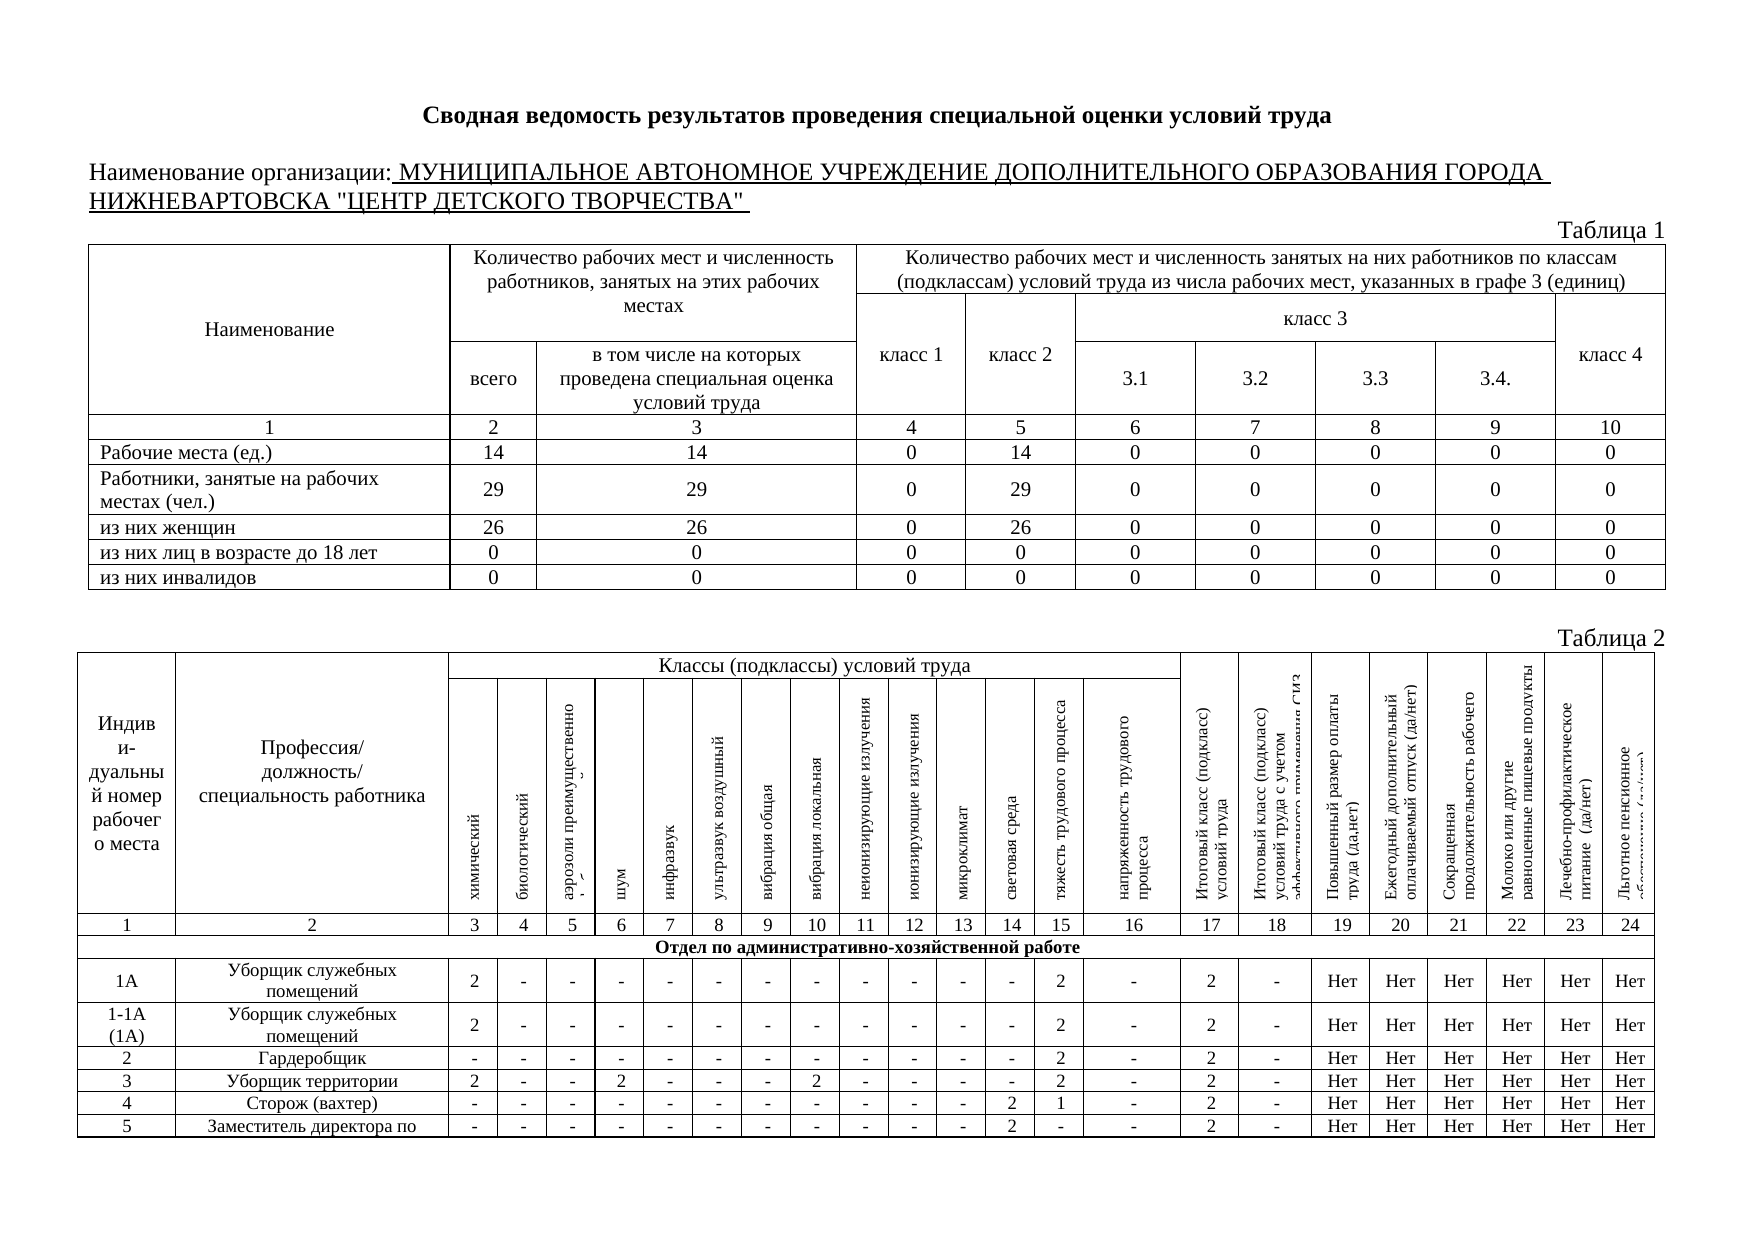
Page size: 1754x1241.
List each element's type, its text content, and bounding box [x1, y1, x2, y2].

table_cell - [596, 959, 643, 1002]
table_cell из них инвалидов [89, 565, 449, 589]
table_cell Нет [1603, 1092, 1654, 1114]
table_cell - [644, 1003, 692, 1046]
table_cell микроклимат [937, 679, 985, 912]
table_cell - [1239, 1092, 1311, 1114]
table_cell световая среда [986, 679, 1034, 912]
table_cell Нет [1545, 1047, 1602, 1069]
table_cell аэрозоли преимущественно фиброгенного действия [547, 679, 594, 912]
table_cell Нет [1487, 959, 1544, 1002]
table_cell Нет [1603, 1070, 1654, 1091]
table_cell Нет [1370, 1047, 1427, 1069]
table_cell - [889, 1092, 936, 1114]
table_cell 0 [1076, 515, 1195, 539]
table_cell 26 [537, 515, 856, 539]
table_cell 0 [451, 565, 536, 589]
table_cell Нет [1545, 1070, 1602, 1091]
table_cell - [937, 1070, 985, 1091]
table_cell 0 [1556, 465, 1665, 513]
table_cell 0 [857, 540, 965, 564]
table_cell Нет [1312, 1070, 1369, 1091]
table_cell 2 [1181, 959, 1238, 1002]
table_cell - [742, 1115, 790, 1136]
table_cell 4 [857, 415, 965, 439]
table_cell 2 [596, 1070, 643, 1091]
table_cell ионизирующие излучения [889, 679, 936, 912]
table_cell класс 2 [966, 294, 1075, 414]
table_cell 0 [1316, 440, 1435, 464]
table_cell Нет [1428, 1003, 1486, 1046]
table_cell 2 [78, 1047, 175, 1069]
table_cell - [1239, 1003, 1311, 1046]
table_cell 24 [1603, 914, 1654, 935]
table_cell - [1035, 1115, 1083, 1136]
table_header Количество рабочих мест и численность работников, занятых на этих рабочих местах [451, 245, 856, 341]
table_cell 0 [1436, 440, 1555, 464]
table_cell 0 [1196, 440, 1315, 464]
table_cell 2 [1181, 1003, 1238, 1046]
table_cell - [937, 1003, 985, 1046]
table_cell 7 [644, 914, 692, 935]
table_cell - [937, 1047, 985, 1069]
table_header Профессия/ должность/ специальность работника [176, 653, 448, 912]
table_cell 3.3 [1316, 342, 1435, 414]
table_cell 14 [986, 914, 1034, 935]
table_cell Нет [1428, 1047, 1486, 1069]
table_cell класс 3 [1076, 294, 1555, 341]
table_cell - [1084, 1092, 1180, 1114]
table_cell - [1239, 1047, 1311, 1069]
table_cell 10 [1556, 415, 1665, 439]
table_cell 0 [1076, 540, 1195, 564]
table_cell вибрация общая [742, 679, 790, 912]
table_cell - [449, 1047, 497, 1069]
table_cell класс 4 [1556, 294, 1665, 414]
table_cell 3 [537, 415, 856, 439]
table_cell 2 [1035, 959, 1083, 1002]
table_cell 4 [498, 914, 546, 935]
table_cell 0 [537, 565, 856, 589]
table_cell 3 [78, 1070, 175, 1091]
table_cell Уборщик служебных помещений [176, 1003, 448, 1046]
table_cell - [791, 959, 839, 1002]
table_cell неионизирующие излучения [840, 679, 888, 912]
table_cell 29 [451, 465, 536, 513]
table_cell 0 [1076, 565, 1195, 589]
table_cell - [596, 1115, 643, 1136]
table_cell - [742, 1070, 790, 1091]
table_cell 0 [857, 515, 965, 539]
table_cell - [644, 1115, 692, 1136]
table_cell - [840, 1092, 888, 1114]
table_cell - [840, 1070, 888, 1091]
table_cell ультразвук воздушный [693, 679, 741, 912]
table_cell 0 [857, 465, 965, 513]
table_cell - [547, 959, 594, 1002]
table_cell Нет [1603, 1047, 1654, 1069]
table_cell - [1084, 959, 1180, 1002]
table_cell - [498, 1003, 546, 1046]
table_cell - [986, 1047, 1034, 1069]
table_cell Нет [1370, 1092, 1427, 1114]
table_header Итоговый класс (подкласс) условий труда [1181, 653, 1238, 912]
table_cell - [889, 1070, 936, 1091]
table_cell 4 [78, 1092, 175, 1114]
table_cell 1 [78, 914, 175, 935]
table_cell - [449, 1115, 497, 1136]
table_cell - [742, 959, 790, 1002]
table_cell всего [451, 342, 536, 414]
table_cell - [547, 1070, 594, 1091]
table_header Молоко или другие равноценные пищевые продукты (да/нет) [1487, 653, 1544, 912]
table_cell 0 [451, 540, 536, 564]
table_cell - [840, 1047, 888, 1069]
table_cell Нет [1370, 1070, 1427, 1091]
table_cell 3.2 [1196, 342, 1315, 414]
table_cell 0 [857, 565, 965, 589]
table_cell - [498, 1047, 546, 1069]
table_cell - [889, 1115, 936, 1136]
table_cell Рабочие места (ед.) [89, 440, 449, 464]
table_cell Нет [1487, 1092, 1544, 1114]
table_cell - [889, 1047, 936, 1069]
table_cell 5 [78, 1115, 175, 1136]
table_cell 29 [966, 465, 1075, 513]
table_cell - [1084, 1047, 1180, 1069]
table_cell - [596, 1092, 643, 1114]
table_cell 2 [1035, 1070, 1083, 1091]
table_cell 2 [791, 1070, 839, 1091]
table_cell 23 [1545, 914, 1602, 935]
table_cell 3 [449, 914, 497, 935]
table_cell 10 [791, 914, 839, 935]
table_cell - [840, 1115, 888, 1136]
table_header Повышенный размер оплаты труда (да,нет) [1312, 653, 1369, 912]
table_cell 1 [89, 415, 449, 439]
table_cell 3.4. [1436, 342, 1555, 414]
table_cell Нет [1312, 1115, 1369, 1136]
table_cell - [693, 959, 741, 1002]
table_cell - [986, 1070, 1034, 1091]
table_cell - [693, 1003, 741, 1046]
table_cell 2 [1181, 1047, 1238, 1069]
table_cell - [791, 1047, 839, 1069]
table_cell Уборщик служебных помещений [176, 959, 448, 1002]
table_header Итоговый класс (подкласс) условий труда с учетом эффективного применения СИЗ [1239, 653, 1311, 912]
table_cell 2 [1035, 1003, 1083, 1046]
table_cell 5 [547, 914, 594, 935]
table_cell 9 [742, 914, 790, 935]
table_cell Нет [1487, 1003, 1544, 1046]
table_cell - [547, 1092, 594, 1114]
table_cell инфразвук [644, 679, 692, 912]
table_cell 0 [1436, 565, 1555, 589]
table_cell 17 [1181, 914, 1238, 935]
table_header Лечебно-профилактическое питание (да/нет) [1545, 653, 1602, 912]
table_cell 2 [449, 1070, 497, 1091]
table_cell 0 [1556, 540, 1665, 564]
table_cell - [498, 959, 546, 1002]
table_cell Работники, занятые на рабочих местах (чел.) [89, 465, 449, 513]
table_cell - [742, 1047, 790, 1069]
table_header Индивидуальный номер рабочего места [78, 653, 175, 912]
table_cell Нет [1545, 1003, 1602, 1046]
table_cell 14 [966, 440, 1075, 464]
table_cell - [986, 1003, 1034, 1046]
table_cell Нет [1487, 1070, 1544, 1091]
table_header Наименование [89, 245, 449, 414]
table_cell 19 [1312, 914, 1369, 935]
table_cell - [742, 1092, 790, 1114]
table_cell 20 [1370, 914, 1427, 935]
table_cell Нет [1487, 1115, 1544, 1136]
table_cell - [596, 1003, 643, 1046]
text Таблица 2 [89, 623, 1665, 652]
table_cell - [449, 1092, 497, 1114]
table_cell Нет [1428, 1115, 1486, 1136]
table_cell - [840, 959, 888, 1002]
table_cell напряженность трудового процесса [1084, 679, 1180, 912]
table_cell 7 [1196, 415, 1315, 439]
table_cell Уборщик территории [176, 1070, 448, 1091]
table_cell - [889, 1003, 936, 1046]
table_cell 14 [537, 440, 856, 464]
table_cell из них лиц в возрасте до 18 лет [89, 540, 449, 564]
table_cell - [1239, 1070, 1311, 1091]
table_cell - [937, 1115, 985, 1136]
table_cell Гардеробщик [176, 1047, 448, 1069]
table_cell Нет [1545, 1092, 1602, 1114]
table_cell 0 [1436, 540, 1555, 564]
table_cell класс 1 [857, 294, 965, 414]
table_cell 0 [1196, 465, 1315, 513]
text Таблица 1 [89, 215, 1665, 244]
table_cell - [498, 1070, 546, 1091]
table_cell - [596, 1047, 643, 1069]
table_cell 0 [966, 540, 1075, 564]
table_cell 12 [889, 914, 936, 935]
table_header Классы (подклассы) условий труда [449, 653, 1180, 678]
table_cell - [889, 959, 936, 1002]
table_cell 2 [449, 1003, 497, 1046]
table_cell 26 [966, 515, 1075, 539]
table_cell Нет [1603, 959, 1654, 1002]
table_cell 9 [1436, 415, 1555, 439]
table_cell - [547, 1003, 594, 1046]
table_cell 13 [937, 914, 985, 935]
table_cell 11 [840, 914, 888, 935]
table_cell 2 [451, 415, 536, 439]
table_cell из них женщин [89, 515, 449, 539]
table_cell 2 [1181, 1092, 1238, 1114]
table_cell - [791, 1092, 839, 1114]
table_cell - [840, 1003, 888, 1046]
table_cell 0 [1076, 440, 1195, 464]
table_cell Нет [1312, 959, 1369, 1002]
table_cell Нет [1370, 1115, 1427, 1136]
table_cell 26 [451, 515, 536, 539]
table_cell 8 [1316, 415, 1435, 439]
table_cell 0 [966, 565, 1075, 589]
table_cell 8 [693, 914, 741, 935]
table_cell 0 [1316, 565, 1435, 589]
table_cell - [742, 1003, 790, 1046]
table_cell Нет [1487, 1047, 1544, 1069]
table_cell - [547, 1115, 594, 1136]
table_cell - [1084, 1070, 1180, 1091]
table_cell - [547, 1047, 594, 1069]
table_cell - [693, 1070, 741, 1091]
table_cell 2 [986, 1115, 1034, 1136]
table_cell - [498, 1115, 546, 1136]
table_header Количество рабочих мест и численность занятых на них работников по классам (подклассам) условий труда из числа рабочих мест, указанных в графе 3 (единиц) [857, 245, 1665, 293]
table_cell Нет [1312, 1047, 1369, 1069]
table_cell 0 [1556, 565, 1665, 589]
text Наименование организации: МУНИЦИПАЛЬНОЕ АВТОНОМНОЕ УЧРЕЖДЕНИЕ ДОПОЛНИТЕЛЬНОГО ОБРАЗОВАНИЯ ГОРОДА НИЖНЕВАРТОВСКА "ЦЕНТР ДЕТСКОГО ТВОРЧЕСТВА" [89, 157, 1665, 215]
table_cell Нет [1428, 1092, 1486, 1114]
table_cell Сторож (вахтер) [176, 1092, 448, 1114]
table_cell шум [596, 679, 643, 912]
table_header Ежегодный дополнительный оплачиваемый отпуск (да/нет) [1370, 653, 1427, 912]
table_cell Нет [1370, 959, 1427, 1002]
table_cell 0 [1316, 465, 1435, 513]
table_cell Нет [1545, 1115, 1602, 1136]
table_cell Нет [1312, 1092, 1369, 1114]
table_cell 2 [449, 959, 497, 1002]
table_cell Нет [1545, 959, 1602, 1002]
table_cell 21 [1428, 914, 1486, 935]
table_cell 2 [1181, 1115, 1238, 1136]
table_cell 0 [857, 440, 965, 464]
table_cell Нет [1312, 1003, 1369, 1046]
table_cell 14 [451, 440, 536, 464]
table_header Сокращенная продолжительность рабочего времени (да/нет) [1428, 653, 1486, 912]
table_cell 0 [1556, 515, 1665, 539]
table_cell Нет [1370, 1003, 1427, 1046]
table_cell 2 [1035, 1047, 1083, 1069]
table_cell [176, 1115, 448, 1136]
table_cell - [693, 1047, 741, 1069]
table_cell 3.1 [1076, 342, 1195, 414]
table_cell - [1084, 1115, 1180, 1136]
table_cell 6 [596, 914, 643, 935]
table_cell Нет [1428, 1070, 1486, 1091]
text Сводная ведомость результатов проведения специальной оценки условий труда [89, 100, 1665, 129]
table_cell 0 [1196, 515, 1315, 539]
table_cell - [644, 1047, 692, 1069]
table_cell - [1239, 1115, 1311, 1136]
table_cell 6 [1076, 415, 1195, 439]
table_cell 5 [966, 415, 1075, 439]
table_cell химический [449, 679, 497, 912]
table_header Льготное пенсионное обеспечение (да/нет) [1603, 653, 1654, 912]
table_cell 1 [1035, 1092, 1083, 1114]
table_cell тяжесть трудового процесса [1035, 679, 1083, 912]
table_cell 22 [1487, 914, 1544, 935]
table_cell 1-1А (1А) [78, 1003, 175, 1046]
table_cell 16 [1084, 914, 1180, 935]
table_cell - [693, 1092, 741, 1114]
table_cell 0 [1196, 565, 1315, 589]
table_cell - [693, 1115, 741, 1136]
table_cell - [644, 959, 692, 1002]
table_cell биологический [498, 679, 546, 912]
table_cell - [644, 1070, 692, 1091]
table_cell - [498, 1092, 546, 1114]
table_cell 0 [1196, 540, 1315, 564]
table_cell - [1084, 1003, 1180, 1046]
table_cell 2 [986, 1092, 1034, 1114]
table_cell вибрация локальная [791, 679, 839, 912]
table_cell - [791, 1115, 839, 1136]
table_cell 0 [1436, 465, 1555, 513]
table_cell - [1239, 959, 1311, 1002]
table_cell в том числе на которых проведена специальная оценка условий труда [537, 342, 856, 414]
table_cell - [986, 959, 1034, 1002]
table_cell Нет [1603, 1115, 1654, 1136]
table_cell 0 [1076, 465, 1195, 513]
table_cell - [937, 959, 985, 1002]
table_cell 0 [1316, 515, 1435, 539]
table_cell 0 [537, 540, 856, 564]
table_cell Нет [1428, 959, 1486, 1002]
table_cell 2 [1181, 1070, 1238, 1091]
table_cell 0 [1556, 440, 1665, 464]
table_cell - [791, 1003, 839, 1046]
table_cell 29 [537, 465, 856, 513]
table_cell Нет [1603, 1003, 1654, 1046]
table_cell 2 [176, 914, 448, 935]
table_cell Отдел по административно-хозяйственной работе [78, 936, 1654, 958]
table_cell 0 [1436, 515, 1555, 539]
table_cell 0 [1316, 540, 1435, 564]
table_cell - [644, 1092, 692, 1114]
table_cell 1А [78, 959, 175, 1002]
table_cell 18 [1239, 914, 1311, 935]
table_cell 15 [1035, 914, 1083, 935]
table_cell - [937, 1092, 985, 1114]
